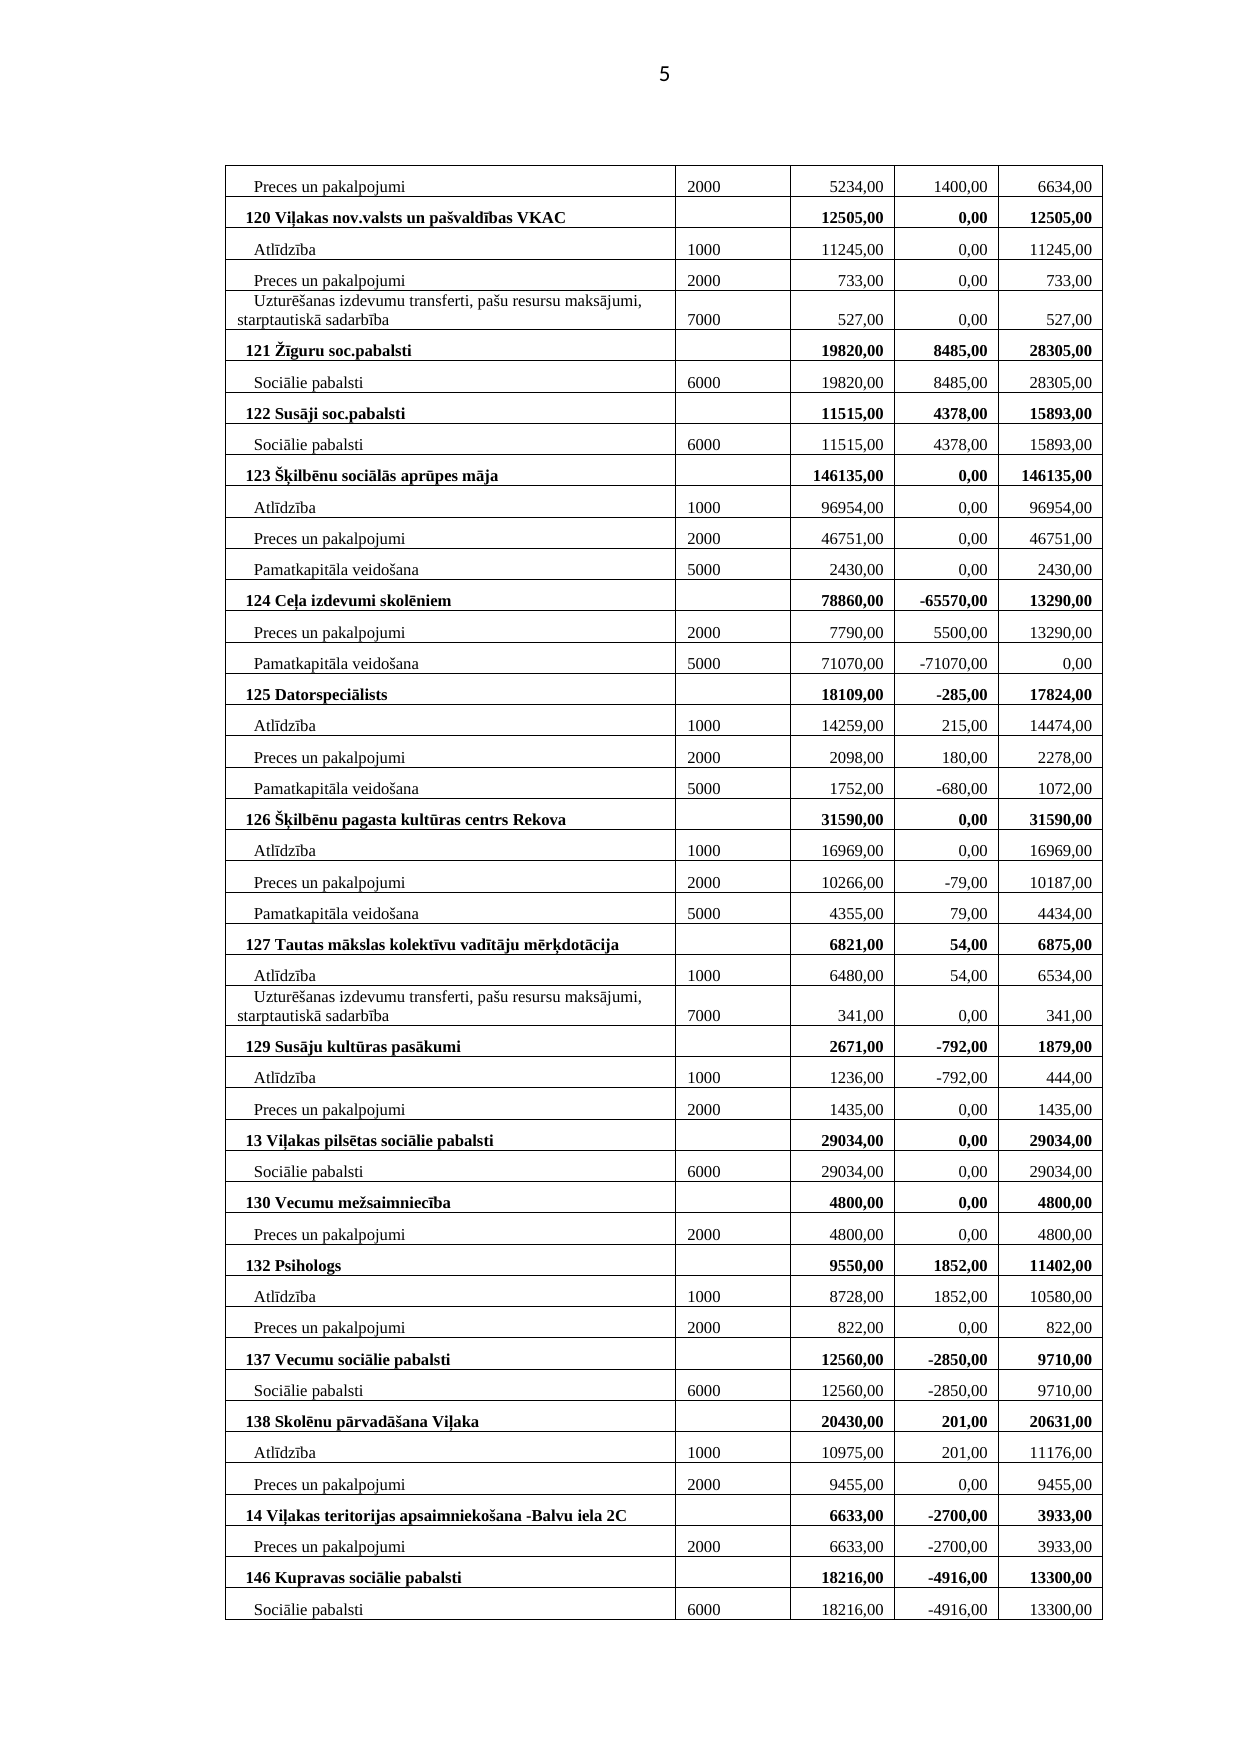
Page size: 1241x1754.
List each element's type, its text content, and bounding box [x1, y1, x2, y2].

table_cell 822,00 [999, 1307, 1102, 1337]
table_cell 14 Viļakas teritorijas apsaimniekošana -Balvu iela 2C [226, 1495, 675, 1525]
table_cell 29034,00 [791, 1120, 894, 1150]
table_cell 8485,00 [895, 330, 998, 360]
table_cell 0,00 [895, 830, 998, 860]
table_cell 5000 [676, 549, 790, 579]
table_cell Pamatkapitāla veidošana [226, 549, 675, 579]
table_cell 1000 [676, 228, 790, 258]
table_cell Atlīdzība [226, 486, 675, 517]
table_cell 1072,00 [999, 768, 1102, 798]
table_cell 54,00 [895, 955, 998, 985]
table_cell 0,00 [895, 1463, 998, 1493]
table_cell 0,00 [895, 1088, 998, 1118]
table_cell [676, 1120, 790, 1150]
table_cell 9710,00 [999, 1370, 1102, 1400]
table_cell 0,00 [895, 799, 998, 829]
table_cell 9455,00 [791, 1463, 894, 1493]
table_cell 4378,00 [895, 424, 998, 454]
table_cell 138 Skolēnu pārvadāšana Viļaka [226, 1401, 675, 1431]
table_cell 1000 [676, 486, 790, 517]
table_cell 341,00 [999, 986, 1102, 1025]
table_cell 6000 [676, 424, 790, 454]
table_cell 146135,00 [999, 455, 1102, 485]
table_cell 1000 [676, 1057, 790, 1087]
table_cell 121 Žīguru soc.pabalsti [226, 330, 675, 360]
table_cell 28305,00 [999, 330, 1102, 360]
table_cell Atlīdzība [226, 955, 675, 985]
table_cell 5000 [676, 893, 790, 923]
table_cell 2000 [676, 1463, 790, 1493]
table_cell 0,00 [895, 260, 998, 290]
table_cell [676, 799, 790, 829]
table_cell [676, 1495, 790, 1525]
table_cell -2850,00 [895, 1338, 998, 1368]
table_cell 46751,00 [999, 518, 1102, 548]
table_cell 130 Vecumu mežsaimniecība [226, 1182, 675, 1212]
table_cell 19820,00 [791, 330, 894, 360]
table_cell 2000 [676, 1526, 790, 1556]
table_cell Atlīdzība [226, 705, 675, 735]
table_cell 5000 [676, 768, 790, 798]
table_cell 4800,00 [791, 1182, 894, 1212]
table_cell 14259,00 [791, 705, 894, 735]
table_cell Sociālie pabalsti [226, 1588, 675, 1618]
table_cell 29034,00 [791, 1151, 894, 1181]
table_cell 1236,00 [791, 1057, 894, 1087]
table_cell Preces un pakalpojumi [226, 736, 675, 767]
table_cell 129 Susāju kultūras pasākumi [226, 1026, 675, 1056]
table_cell -285,00 [895, 674, 998, 704]
table_cell 0,00 [895, 1151, 998, 1181]
table_cell 20430,00 [791, 1401, 894, 1431]
table_cell Atlīdzība [226, 1432, 675, 1462]
table_cell Uzturēšanas izdevumu transferti, pašu resursu maksājumi, starptautiskā sadarbība [226, 986, 675, 1025]
table_cell 11515,00 [791, 424, 894, 454]
table_cell 527,00 [791, 291, 894, 329]
table_cell 4800,00 [791, 1213, 894, 1243]
table_cell 11176,00 [999, 1432, 1102, 1462]
table_cell Preces un pakalpojumi [226, 1463, 675, 1493]
table_cell 0,00 [895, 197, 998, 227]
table_cell 11245,00 [791, 228, 894, 258]
table_cell 1400,00 [895, 166, 998, 196]
table_cell 78860,00 [791, 580, 894, 610]
table_cell 19820,00 [791, 361, 894, 392]
table_cell 18216,00 [791, 1557, 894, 1587]
table_cell 1435,00 [791, 1088, 894, 1118]
table_cell Atlīdzība [226, 228, 675, 258]
table_cell 123 Šķilbēnu sociālās aprūpes māja [226, 455, 675, 485]
table_cell [676, 674, 790, 704]
table_cell 4800,00 [999, 1213, 1102, 1243]
table_cell Atlīdzība [226, 830, 675, 860]
table_cell 6821,00 [791, 924, 894, 954]
table_cell 16969,00 [791, 830, 894, 860]
table_cell 6875,00 [999, 924, 1102, 954]
table_cell 1000 [676, 955, 790, 985]
table_cell 527,00 [999, 291, 1102, 329]
table_cell 14474,00 [999, 705, 1102, 735]
table_cell [676, 455, 790, 485]
table_cell 11515,00 [791, 393, 894, 423]
table_cell [676, 1182, 790, 1212]
table_cell 9550,00 [791, 1245, 894, 1275]
table_cell 2000 [676, 861, 790, 892]
table_cell 201,00 [895, 1401, 998, 1431]
table_cell 2000 [676, 166, 790, 196]
table_cell 0,00 [895, 549, 998, 579]
table_cell 1000 [676, 705, 790, 735]
table_cell 31590,00 [999, 799, 1102, 829]
table_cell 1752,00 [791, 768, 894, 798]
table_cell 12560,00 [791, 1370, 894, 1400]
table_cell 127 Tautas mākslas kolektīvu vadītāju mērķdotācija [226, 924, 675, 954]
table_cell 54,00 [895, 924, 998, 954]
table_cell 18216,00 [791, 1588, 894, 1618]
table_cell 0,00 [895, 518, 998, 548]
table_cell 6480,00 [791, 955, 894, 985]
table_cell 733,00 [999, 260, 1102, 290]
table_cell 0,00 [895, 291, 998, 329]
table_cell 9710,00 [999, 1338, 1102, 1368]
table_cell 124 Ceļa izdevumi skolēniem [226, 580, 675, 610]
table_cell 2671,00 [791, 1026, 894, 1056]
table_cell 71070,00 [791, 643, 894, 673]
table_cell [676, 1401, 790, 1431]
table_cell [676, 1245, 790, 1275]
table_cell 96954,00 [999, 486, 1102, 517]
table_cell [676, 1026, 790, 1056]
table_cell 12560,00 [791, 1338, 894, 1368]
table_cell 28305,00 [999, 361, 1102, 392]
table_cell -65570,00 [895, 580, 998, 610]
table_cell 2000 [676, 736, 790, 767]
table_cell 96954,00 [791, 486, 894, 517]
table_cell 733,00 [791, 260, 894, 290]
table_cell 180,00 [895, 736, 998, 767]
table_cell 0,00 [895, 486, 998, 517]
table_cell Pamatkapitāla veidošana [226, 643, 675, 673]
table_cell 10187,00 [999, 861, 1102, 892]
table_cell 10975,00 [791, 1432, 894, 1462]
table_cell -2850,00 [895, 1370, 998, 1400]
table_cell Preces un pakalpojumi [226, 260, 675, 290]
table_cell Sociālie pabalsti [226, 361, 675, 392]
table_cell [676, 330, 790, 360]
table_cell 126 Šķilbēnu pagasta kultūras centrs Rekova [226, 799, 675, 829]
table_cell 16969,00 [999, 830, 1102, 860]
table_cell 4800,00 [999, 1182, 1102, 1212]
table_cell 0,00 [895, 1307, 998, 1337]
table_cell Preces un pakalpojumi [226, 1213, 675, 1243]
table_cell Atlīdzība [226, 1276, 675, 1306]
table_cell 1000 [676, 830, 790, 860]
table_cell 444,00 [999, 1057, 1102, 1087]
table_cell 0,00 [895, 1213, 998, 1243]
table_cell 10266,00 [791, 861, 894, 892]
table_cell 3933,00 [999, 1526, 1102, 1556]
table_cell 201,00 [895, 1432, 998, 1462]
table_cell 0,00 [895, 455, 998, 485]
table_cell 4355,00 [791, 893, 894, 923]
table_cell 12505,00 [791, 197, 894, 227]
table_cell 79,00 [895, 893, 998, 923]
table_cell 17824,00 [999, 674, 1102, 704]
table_cell [676, 1557, 790, 1587]
table_cell 29034,00 [999, 1120, 1102, 1150]
table_cell -792,00 [895, 1026, 998, 1056]
table_cell 4434,00 [999, 893, 1102, 923]
table_cell -2700,00 [895, 1495, 998, 1525]
table_cell [676, 197, 790, 227]
table_cell 1000 [676, 1276, 790, 1306]
table_cell 822,00 [791, 1307, 894, 1337]
table_cell 1000 [676, 1432, 790, 1462]
table_cell [676, 580, 790, 610]
table_cell -71070,00 [895, 643, 998, 673]
table_cell 13290,00 [999, 580, 1102, 610]
table_cell 1879,00 [999, 1026, 1102, 1056]
table_cell 1852,00 [895, 1245, 998, 1275]
table_cell 2000 [676, 260, 790, 290]
table_cell 146 Kupravas sociālie pabalsti [226, 1557, 675, 1587]
table_cell 146135,00 [791, 455, 894, 485]
table_cell 0,00 [895, 1120, 998, 1150]
table_cell 5234,00 [791, 166, 894, 196]
table_cell 7790,00 [791, 611, 894, 642]
table_cell 1852,00 [895, 1276, 998, 1306]
table_cell 2000 [676, 611, 790, 642]
table_cell 0,00 [895, 228, 998, 258]
table_cell 6000 [676, 1588, 790, 1618]
table_cell 215,00 [895, 705, 998, 735]
table_cell 2278,00 [999, 736, 1102, 767]
table_cell -4916,00 [895, 1557, 998, 1587]
table_cell Sociālie pabalsti [226, 1151, 675, 1181]
table_cell 8728,00 [791, 1276, 894, 1306]
table_cell 6534,00 [999, 955, 1102, 985]
table_cell 15893,00 [999, 393, 1102, 423]
table_cell -2700,00 [895, 1526, 998, 1556]
table_cell 13 Viļakas pilsētas sociālie pabalsti [226, 1120, 675, 1150]
table_cell Sociālie pabalsti [226, 1370, 675, 1400]
table_cell 13290,00 [999, 611, 1102, 642]
table_cell 6000 [676, 1151, 790, 1181]
table_cell 6634,00 [999, 166, 1102, 196]
table_cell Preces un pakalpojumi [226, 166, 675, 196]
table_cell [676, 924, 790, 954]
table_cell 4378,00 [895, 393, 998, 423]
table_cell 0,00 [999, 643, 1102, 673]
table_cell Preces un pakalpojumi [226, 518, 675, 548]
table_cell 5000 [676, 643, 790, 673]
table_cell 132 Psihologs [226, 1245, 675, 1275]
table_cell 2098,00 [791, 736, 894, 767]
table_cell -79,00 [895, 861, 998, 892]
table_cell 31590,00 [791, 799, 894, 829]
table_cell 2000 [676, 1088, 790, 1118]
table_cell Sociālie pabalsti [226, 424, 675, 454]
table_cell 18109,00 [791, 674, 894, 704]
table_cell Uzturēšanas izdevumu transferti, pašu resursu maksājumi, starptautiskā sadarbība [226, 291, 675, 329]
table_cell 29034,00 [999, 1151, 1102, 1181]
table_cell 122 Susāji soc.pabalsti [226, 393, 675, 423]
table_cell Preces un pakalpojumi [226, 861, 675, 892]
table_cell 6633,00 [791, 1526, 894, 1556]
table_cell 1435,00 [999, 1088, 1102, 1118]
table_cell 2430,00 [791, 549, 894, 579]
table_cell Pamatkapitāla veidošana [226, 768, 675, 798]
table_cell 7000 [676, 986, 790, 1025]
table_cell 13300,00 [999, 1588, 1102, 1618]
table_cell 9455,00 [999, 1463, 1102, 1493]
table_cell -792,00 [895, 1057, 998, 1087]
table_cell 11245,00 [999, 228, 1102, 258]
table_cell Preces un pakalpojumi [226, 1526, 675, 1556]
table_cell Pamatkapitāla veidošana [226, 893, 675, 923]
table_cell 341,00 [791, 986, 894, 1025]
table_cell 2000 [676, 1213, 790, 1243]
table_cell Atlīdzība [226, 1057, 675, 1087]
table_cell 120 Viļakas nov.valsts un pašvaldības VKAC [226, 197, 675, 227]
table_cell 13300,00 [999, 1557, 1102, 1587]
table_cell Preces un pakalpojumi [226, 1307, 675, 1337]
table_cell 0,00 [895, 986, 998, 1025]
table_cell 10580,00 [999, 1276, 1102, 1306]
table_cell 137 Vecumu sociālie pabalsti [226, 1338, 675, 1368]
table_cell 8485,00 [895, 361, 998, 392]
table_cell [676, 393, 790, 423]
table_cell 125 Datorspeciālists [226, 674, 675, 704]
table_cell 46751,00 [791, 518, 894, 548]
table_cell 11402,00 [999, 1245, 1102, 1275]
table_cell 15893,00 [999, 424, 1102, 454]
table_cell 2000 [676, 518, 790, 548]
table_cell 5500,00 [895, 611, 998, 642]
table_cell 6000 [676, 1370, 790, 1400]
table_cell -4916,00 [895, 1588, 998, 1618]
table_cell 2000 [676, 1307, 790, 1337]
table_cell 6633,00 [791, 1495, 894, 1525]
table_cell 20631,00 [999, 1401, 1102, 1431]
table_cell 3933,00 [999, 1495, 1102, 1525]
table_cell [676, 1338, 790, 1368]
table_cell 12505,00 [999, 197, 1102, 227]
table_cell 6000 [676, 361, 790, 392]
table_cell Preces un pakalpojumi [226, 611, 675, 642]
table_cell 2430,00 [999, 549, 1102, 579]
table_cell 7000 [676, 291, 790, 329]
table_cell Preces un pakalpojumi [226, 1088, 675, 1118]
table_cell -680,00 [895, 768, 998, 798]
table_cell 0,00 [895, 1182, 998, 1212]
